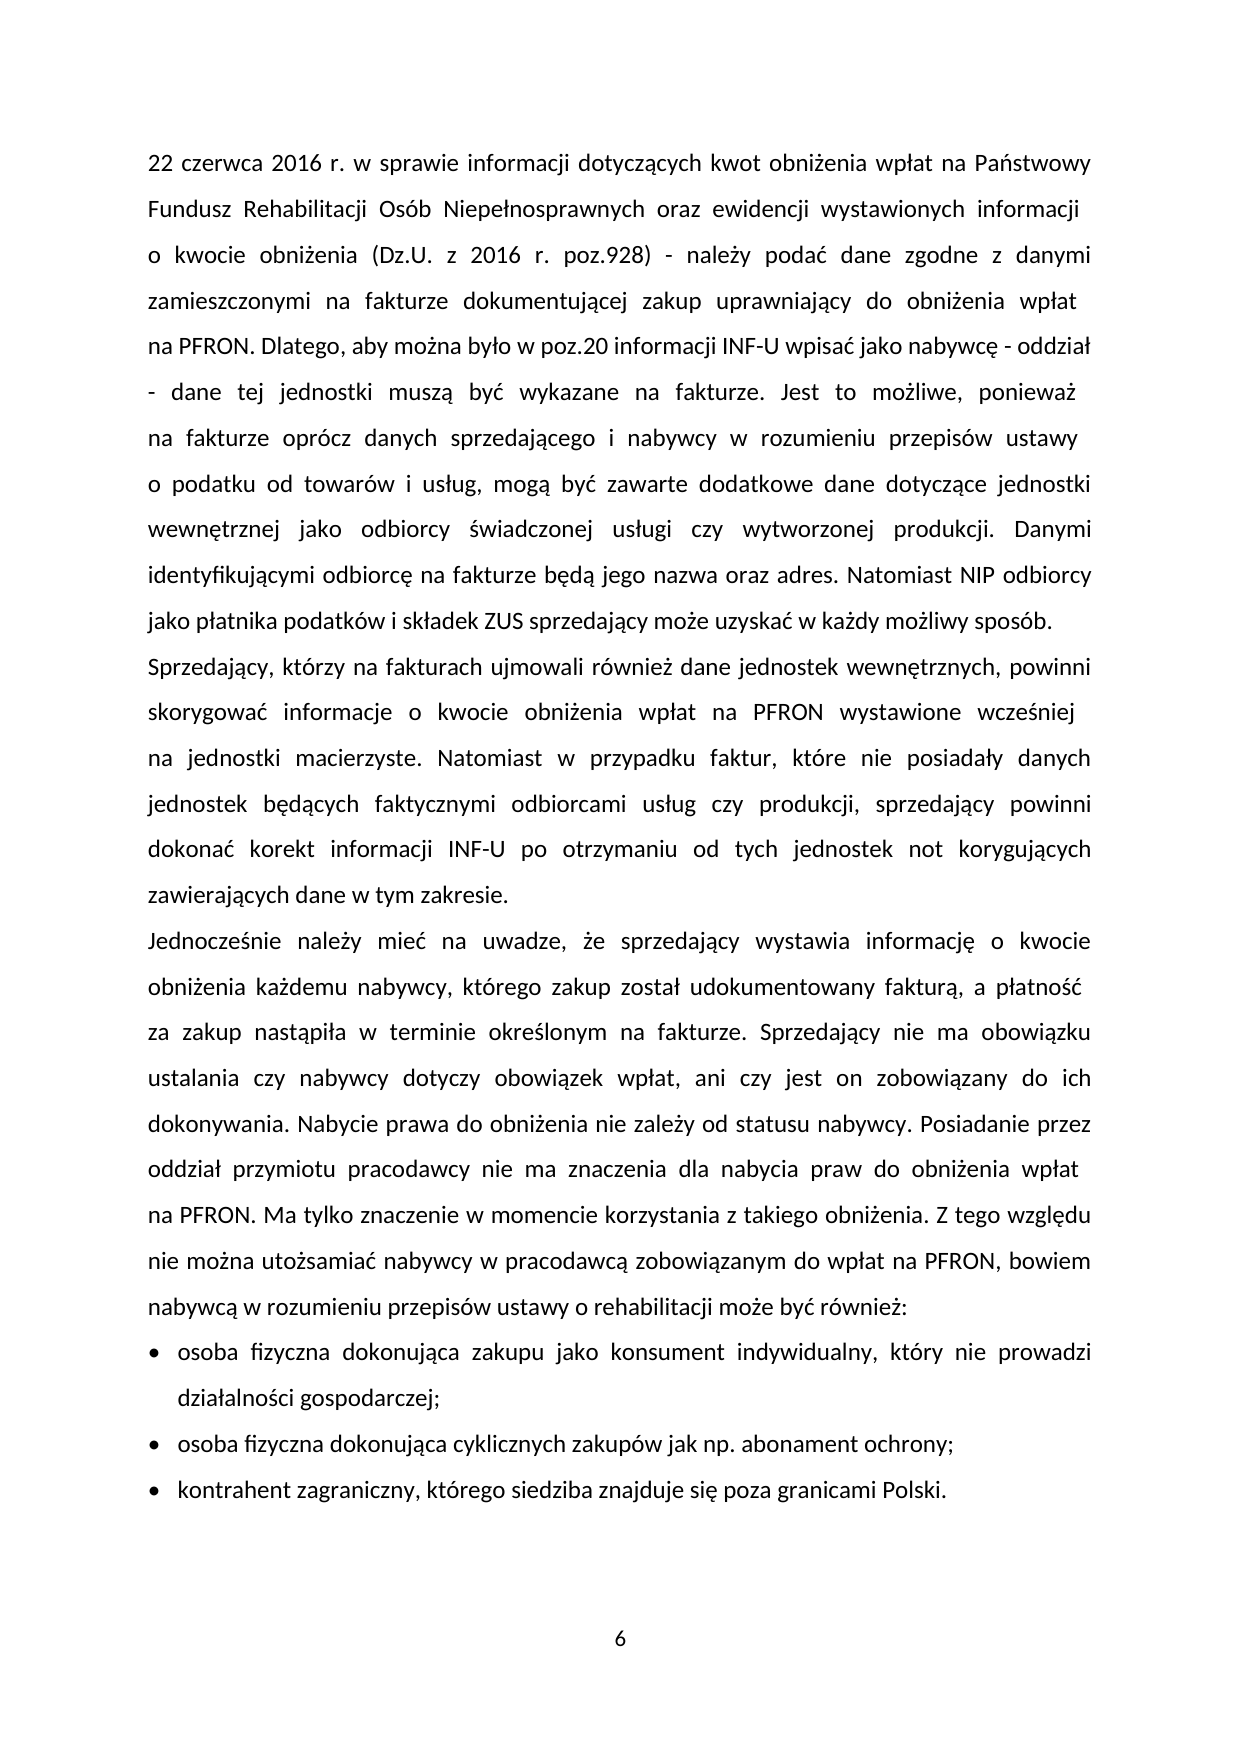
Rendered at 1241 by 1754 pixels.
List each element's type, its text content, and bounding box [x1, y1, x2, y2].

text • osoba fizyczna dokonująca zakupu jako konsument indywidualny, który nie prowadzi działalności gospodarczej; [148, 1337, 1093, 1413]
text • kontrahent zagraniczny, którego siedziba znajduje się poza granicami Polski. [148, 1474, 1093, 1504]
text Jednocześnie należy mieć na uwadze, że sprzedający wystawia informację o kwocie obniżenia każdemu nabywcy, którego zakup został udokumentowany fakturą, a płatność za zakup nastąpiła w terminie określonym na fakturze. Sprzedający nie ma obowiązku ustalania czy nabywcy dotyczy obowiązek wpłat, ani czy jest on zobowiązany do ich dokonywania. Nabycie prawa do obniżenia nie zależy od statusu nabywcy. Posiadanie przez oddział przymiotu pracodawcy nie ma znaczenia dla nabycia praw do obniżenia wpłat na PFRON. Ma tylko znaczenie w momencie korzystania z takiego obniżenia. Z tego względu nie można utożsamiać nabywcy w pracodawcą zobowiązanym do wpłat na PFRON, bowiem nabywcą w rozumieniu przepisów ustawy o rehabilitacji może być również: [148, 925, 1093, 1321]
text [148, 148, 1093, 635]
text Sprzedający, którzy na fakturach ujmowali również dane jednostek wewnętrznych, powinni skorygować informacje o kwocie obniżenia wpłat na PFRON wystawione wcześniej na jednostki macierzyste. Natomiast w przypadku faktur, które nie posiadały danych jednostek będących faktycznymi odbiorcami usług czy produkcji, sprzedający powinni dokonać korekt informacji INF-U po otrzymaniu od tych jednostek not korygujących zawierających dane w tym zakresie. [148, 651, 1093, 910]
text • osoba fizyczna dokonująca cyklicznych zakupów jak np. abonament ochrony; [148, 1428, 1093, 1458]
